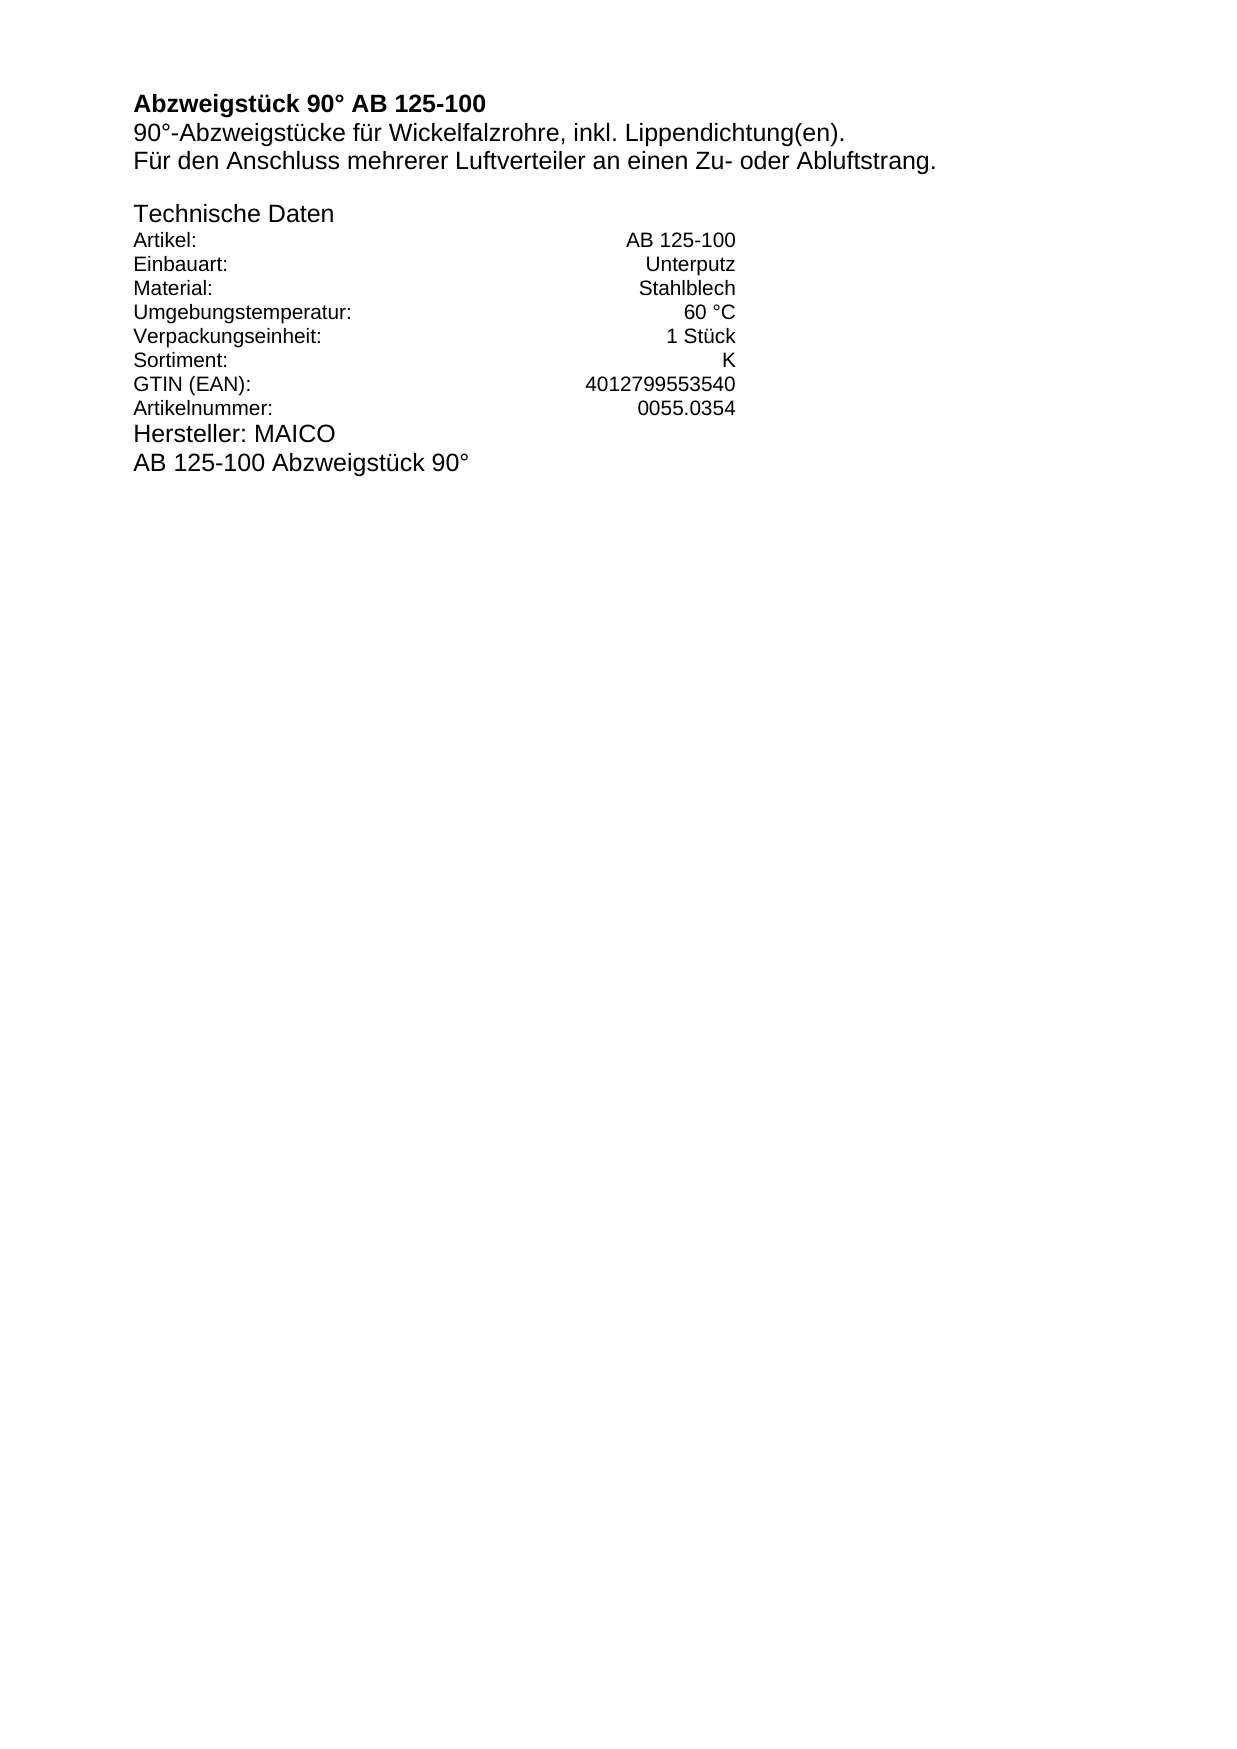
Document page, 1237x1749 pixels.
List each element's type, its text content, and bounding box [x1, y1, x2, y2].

table_cell Sortiment: [122, 348, 434, 371]
table_cell Verpackungseinheit: [122, 324, 434, 347]
table_header Artikel: [122, 228, 434, 252]
table_cell Artikelnummer: [122, 395, 434, 419]
text AB 125-100 Abzweigstück 90° [133, 448, 1148, 477]
table_cell Einbauart: [122, 252, 434, 276]
table_cell Material: [122, 276, 434, 299]
table_cell 4012799553540 [434, 371, 747, 395]
table_cell 1 Stück [434, 324, 747, 347]
text Für den Anschluss mehrerer Luftverteiler an einen Zu- oder Abluftstrang. [133, 146, 1148, 175]
text Abzweigstück 90° AB 125-100 [133, 89, 1148, 117]
text Technische Daten [133, 199, 1148, 228]
table_cell GTIN (EAN): [122, 371, 434, 395]
table_cell 0055.0354 [434, 395, 747, 419]
table_cell Unterputz [434, 252, 747, 276]
text Hersteller: MAICO [133, 419, 1148, 448]
table_cell Umgebungstemperatur: [122, 300, 434, 323]
table_cell 60 °C [434, 300, 747, 323]
table_cell Stahlblech [434, 276, 747, 299]
table_header AB 125-100 [434, 228, 747, 252]
table_cell K [434, 348, 747, 371]
text 90°-Abzweigstücke für Wickelfalzrohre, inkl. Lippendichtung(en). [133, 117, 1148, 146]
